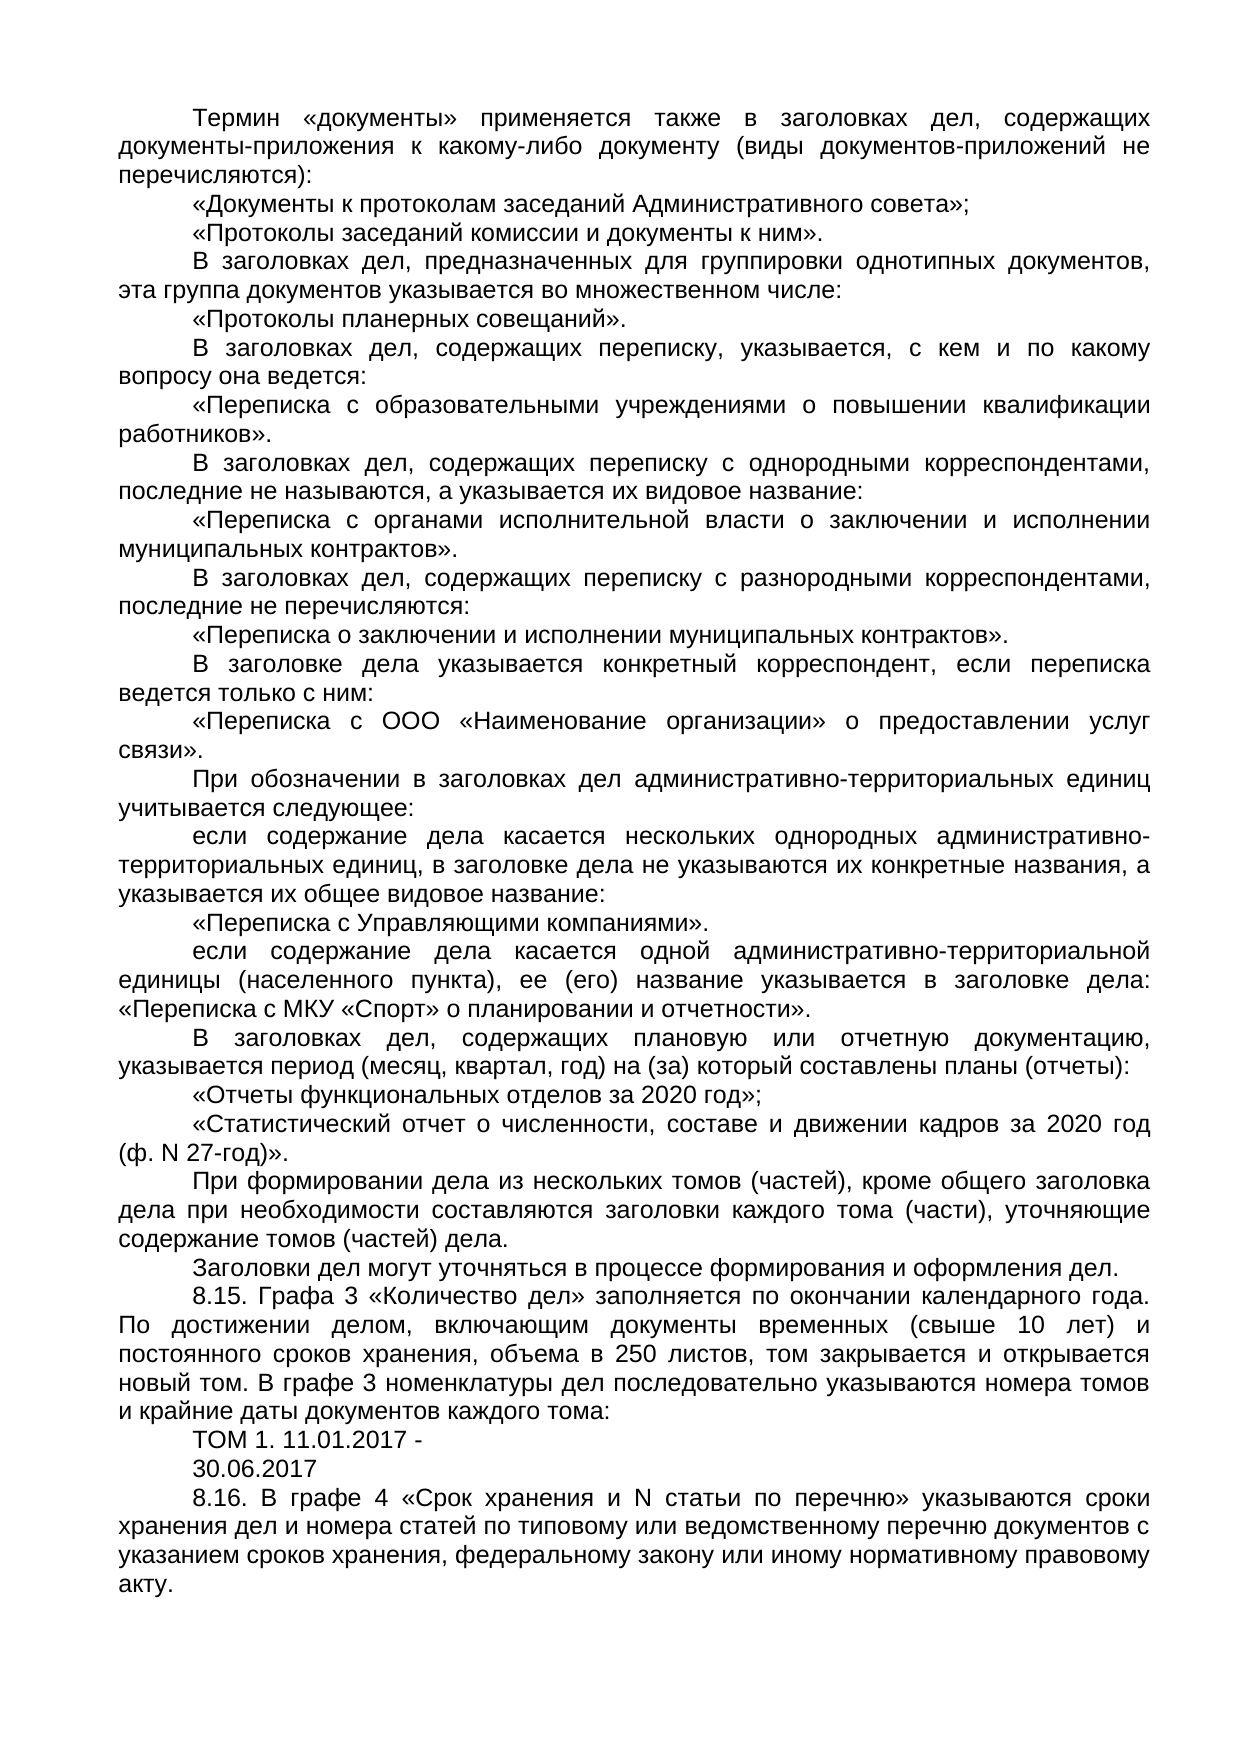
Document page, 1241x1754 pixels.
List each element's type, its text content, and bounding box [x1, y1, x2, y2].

text «Протоколы заседаний комиссии и документы к ним». [118, 218, 1152, 246]
text «Переписка с образовательными учреждениями о повышении квалификации работников». [118, 390, 1152, 448]
text 8.15. Графа 3 «Количество дел» заполняется по окончании календарного года. По достижении делом, включающим документы временных (свыше 10 лет) и постоянного сроков хранения, объема в 250 листов, том закрывается и открывается новый том. В графе 3 номенклатуры дел последовательно указываются номера томов и крайние даты документов каждого тома: [118, 1281, 1152, 1425]
text «Отчеты функциональных отделов за 2020 год»; [118, 1080, 1152, 1109]
text В заголовках дел, содержащих переписку с однородными корреспондентами, последние не называются, а указывается их видовое название: [118, 448, 1152, 505]
text Заголовки дел могут уточняться в процессе формирования и оформления дел. [118, 1253, 1152, 1281]
text В заголовках дел, содержащих плановую или отчетную документацию, указывается период (месяц, квартал, год) на (за) который составлены планы (отчеты): [118, 1023, 1152, 1080]
text В заголовке дела указывается конкретный корреспондент, если переписка ведется только с ним: [118, 649, 1152, 706]
text 8.16. В графе 4 «Срок хранения и N статьи по перечню» указываются сроки хранения дел и номера статей по типовому или ведомственному перечню документов с указанием сроков хранения, федеральному закону или иному нормативному правовому акту. [118, 1483, 1152, 1598]
text «Статистический отчет о численности, составе и движении кадров за 2020 год (ф. N 27-год)». [118, 1109, 1152, 1166]
text В заголовках дел, содержащих переписку, указывается, с кем и по какому вопросу она ведется: [118, 333, 1152, 390]
text «Переписка с Управляющими компаниями». [118, 908, 1152, 936]
text 30.06.2017 [118, 1454, 1152, 1483]
text В заголовках дел, содержащих переписку с разнородными корреспондентами, последние не перечисляются: [118, 563, 1152, 620]
text При обозначении в заголовках дел административно-территориальных единиц учитывается следующее: [118, 764, 1152, 821]
text В заголовках дел, предназначенных для группировки однотипных документов, эта группа документов указывается во множественном числе: [118, 246, 1152, 304]
text если содержание дела касается нескольких однородных административно-территориальных единиц, в заголовке дела не указываются их конкретные названия, а указывается их общее видовое название: [118, 821, 1152, 908]
text «Переписка с органами исполнительной власти о заключении и исполнении муниципальных контрактов». [118, 505, 1152, 563]
text При формировании дела из нескольких томов (частей), кроме общего заголовка дела при необходимости составляются заголовки каждого тома (части), уточняющие содержание томов (частей) дела. [118, 1166, 1152, 1253]
text Термин «документы» применяется также в заголовках дел, содержащих документы-приложения к какому-либо документу (виды документов-приложений не перечисляются): [118, 103, 1152, 189]
text если содержание дела касается одной административно-территориальной единицы (населенного пункта), ее (его) название указывается в заголовке дела: «Переписка с МКУ «Спорт» о планировании и отчетности». [118, 936, 1152, 1023]
text ТОМ 1. 11.01.2017 - [118, 1425, 1152, 1454]
text «Документы к протоколам заседаний Административного совета»; [118, 189, 1152, 218]
text «Протоколы планерных совещаний». [118, 304, 1152, 333]
text «Переписка с ООО «Наименование организации» о предоставлении услуг связи». [118, 706, 1152, 764]
text «Переписка о заключении и исполнении муниципальных контрактов». [118, 620, 1152, 649]
